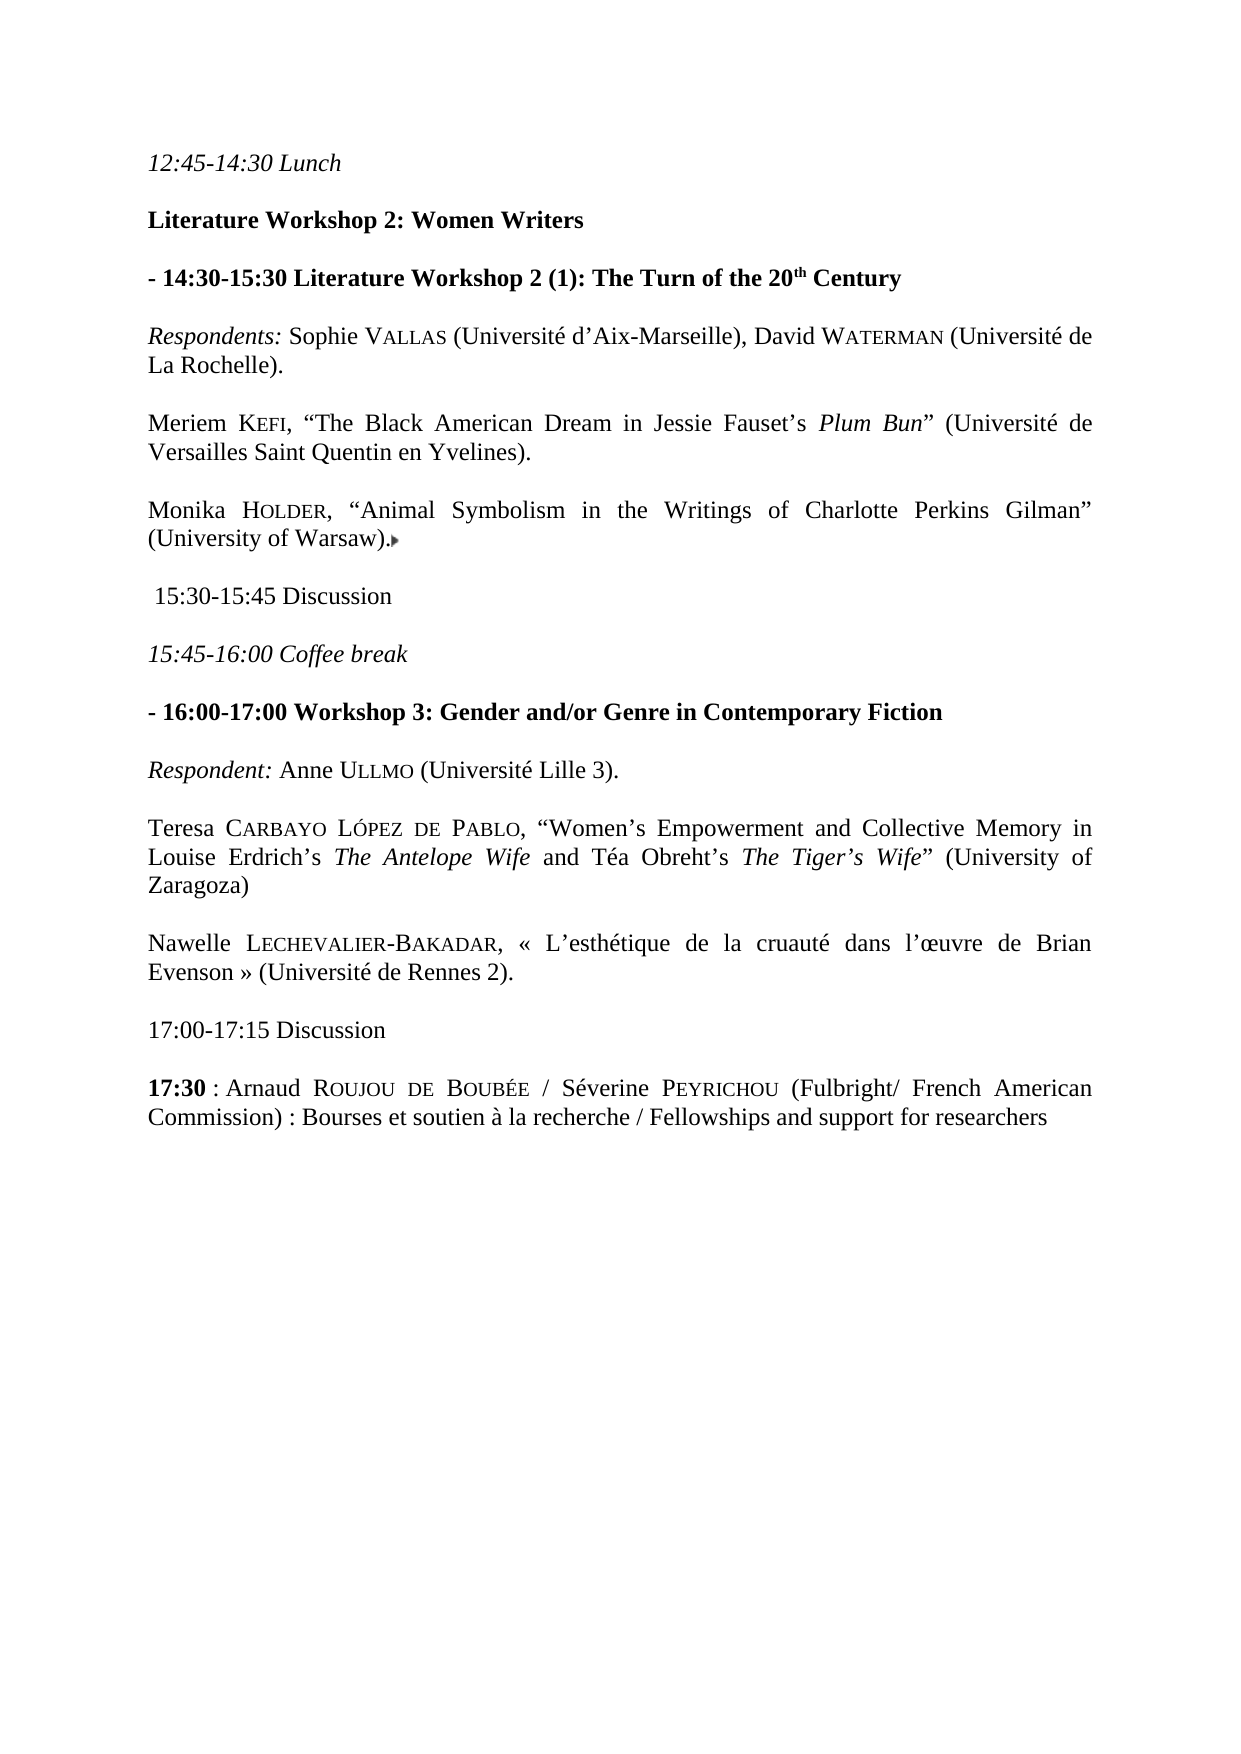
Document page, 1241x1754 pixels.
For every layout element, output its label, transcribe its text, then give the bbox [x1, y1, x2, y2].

text 17:30 : Arnaud Roujou de Boubée / Séverine Peyrichou (Fulbright/ French American Commission) : Bourses et soutien à la recherche / Fellowships and support for researchers [148, 1073, 1093, 1131]
text Monika Holder, “Animal Symbolism in the Writings of Charlotte Perkins Gilman” (University of Warsaw). [148, 495, 1093, 552]
text Meriem Kefi, “The Black American Dream in Jessie Fauset’s Plum Bun” (Université de Versailles Saint Quentin en Yvelines). [148, 408, 1093, 466]
picture [391, 529, 404, 547]
text Nawelle Lechevalier-Bakadar, « L’esthétique de la cruauté dans l’œuvre de Brian Evenson » (Université de Rennes 2). [148, 928, 1093, 986]
text Respondents: Sophie Vallas (Université d’Aix-Marseille), David Waterman (Université de La Rochelle). [148, 321, 1093, 379]
text 15:30-15:45 Discussion [148, 581, 1093, 610]
text - 14:30-15:30 Literature Workshop 2 (1): The Turn of the 20th Century [148, 263, 1093, 292]
text - 16:00-17:00 Workshop 3: Gender and/or Genre in Contemporary Fiction [148, 697, 1093, 726]
text Respondent: Anne Ullmo (Université Lille 3). [148, 755, 1093, 784]
text 15:45-16:00 Coffee break [148, 639, 1093, 668]
text 12:45-14:30 Lunch [148, 148, 1093, 176]
text 17:00-17:15 Discussion [148, 1015, 1093, 1044]
text Literature Workshop 2: Women Writers [148, 206, 1093, 234]
text Teresa Carbayo López de Pablo, “Women’s Empowerment and Collective Memory in Louise Erdrich’s The Antelope Wife and Téa Obreht’s The Tiger’s Wife” (University of Zaragoza) [148, 813, 1093, 899]
